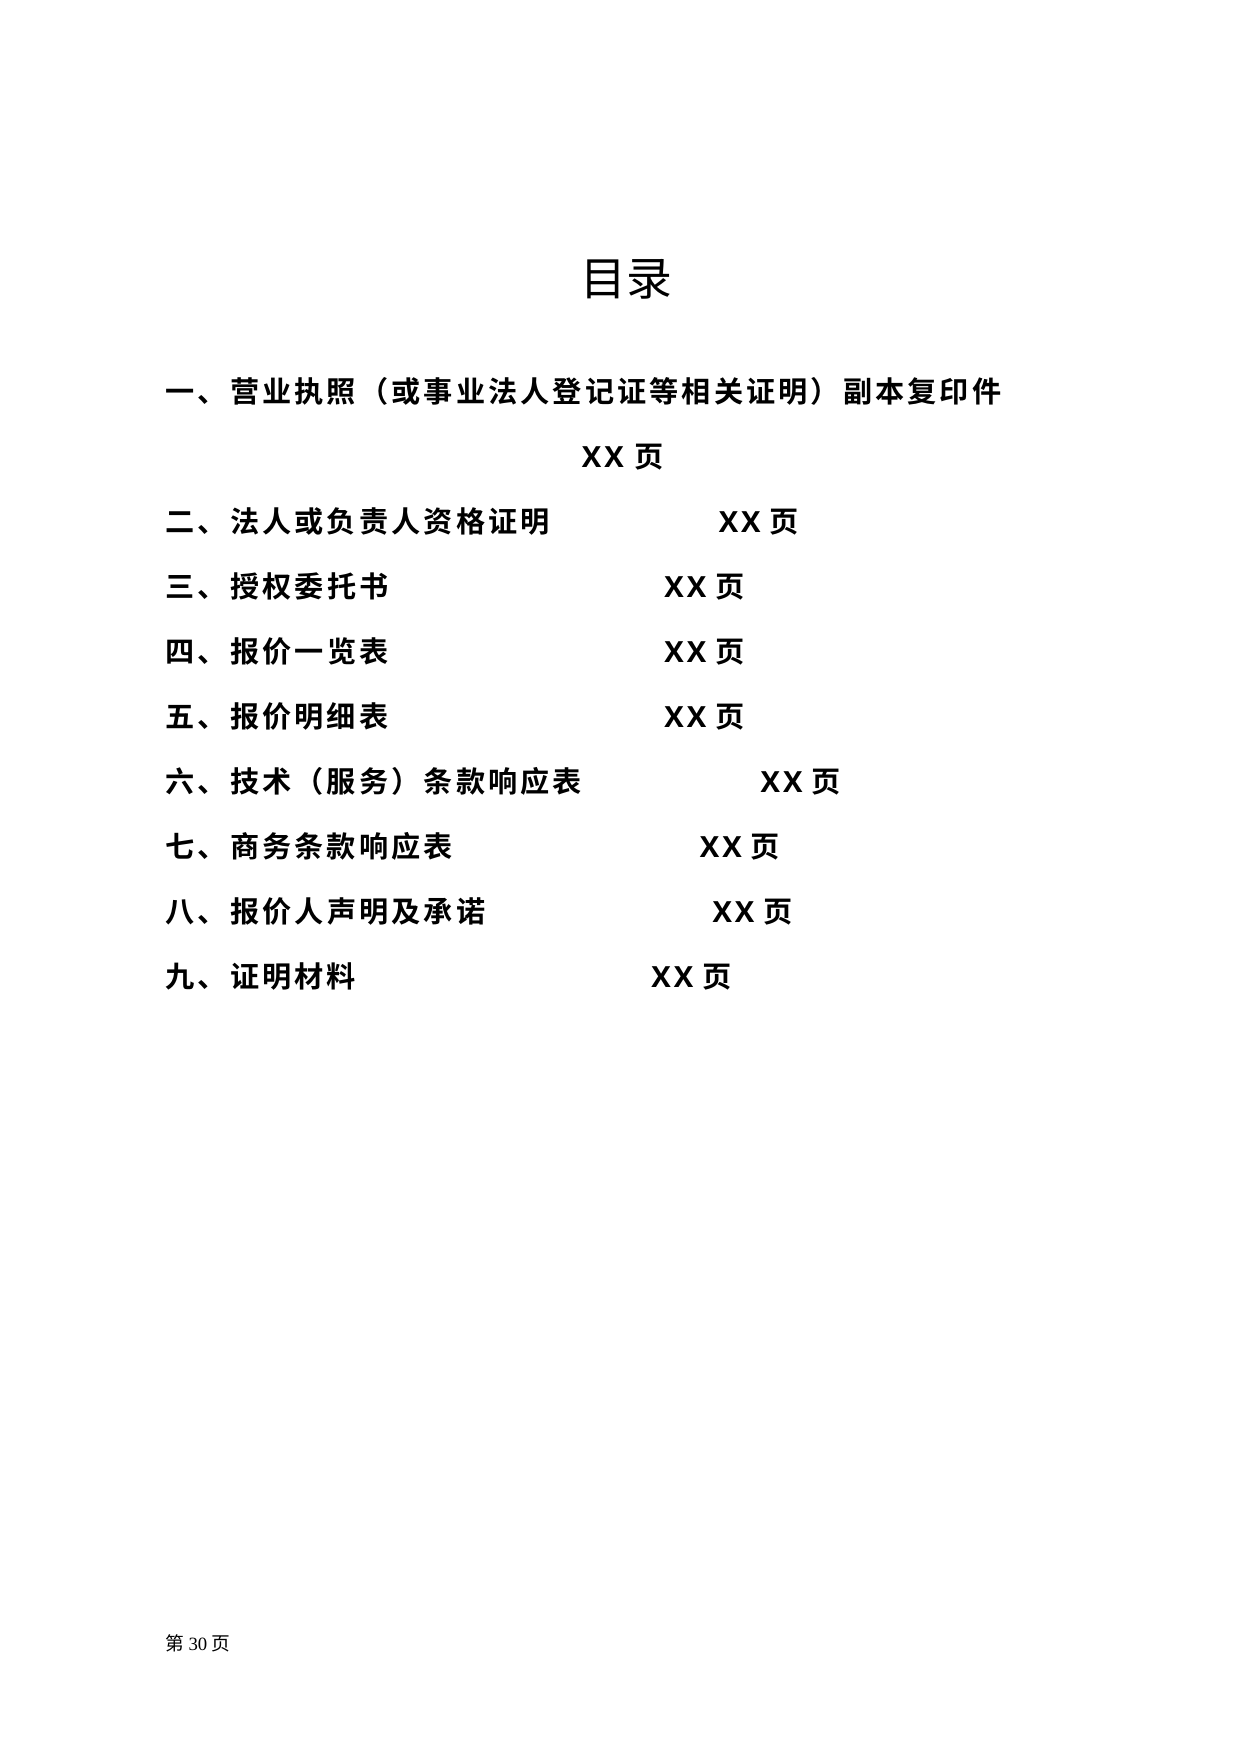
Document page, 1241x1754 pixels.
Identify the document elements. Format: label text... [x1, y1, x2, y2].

list 报价人声明及承诺 XX页 [165, 877, 1087, 942]
list 技术（服务）条款响应表 XX页 [165, 747, 1087, 812]
text 目录 [165, 227, 1087, 324]
list 报价一览表 XX页 [165, 617, 1087, 682]
list 证明材料 XX页 [165, 942, 1087, 1007]
list 报价明细表 XX页 [165, 682, 1087, 747]
text XX页 [165, 422, 1087, 487]
list 商务条款响应表 XX页 [165, 812, 1087, 877]
list 法人或负责人资格证明 XX页 [165, 487, 1087, 552]
list 营业执照（或事业法人登记证等相关证明）副本复印件 [165, 357, 1087, 422]
list 授权委托书 XX页 [165, 552, 1087, 617]
